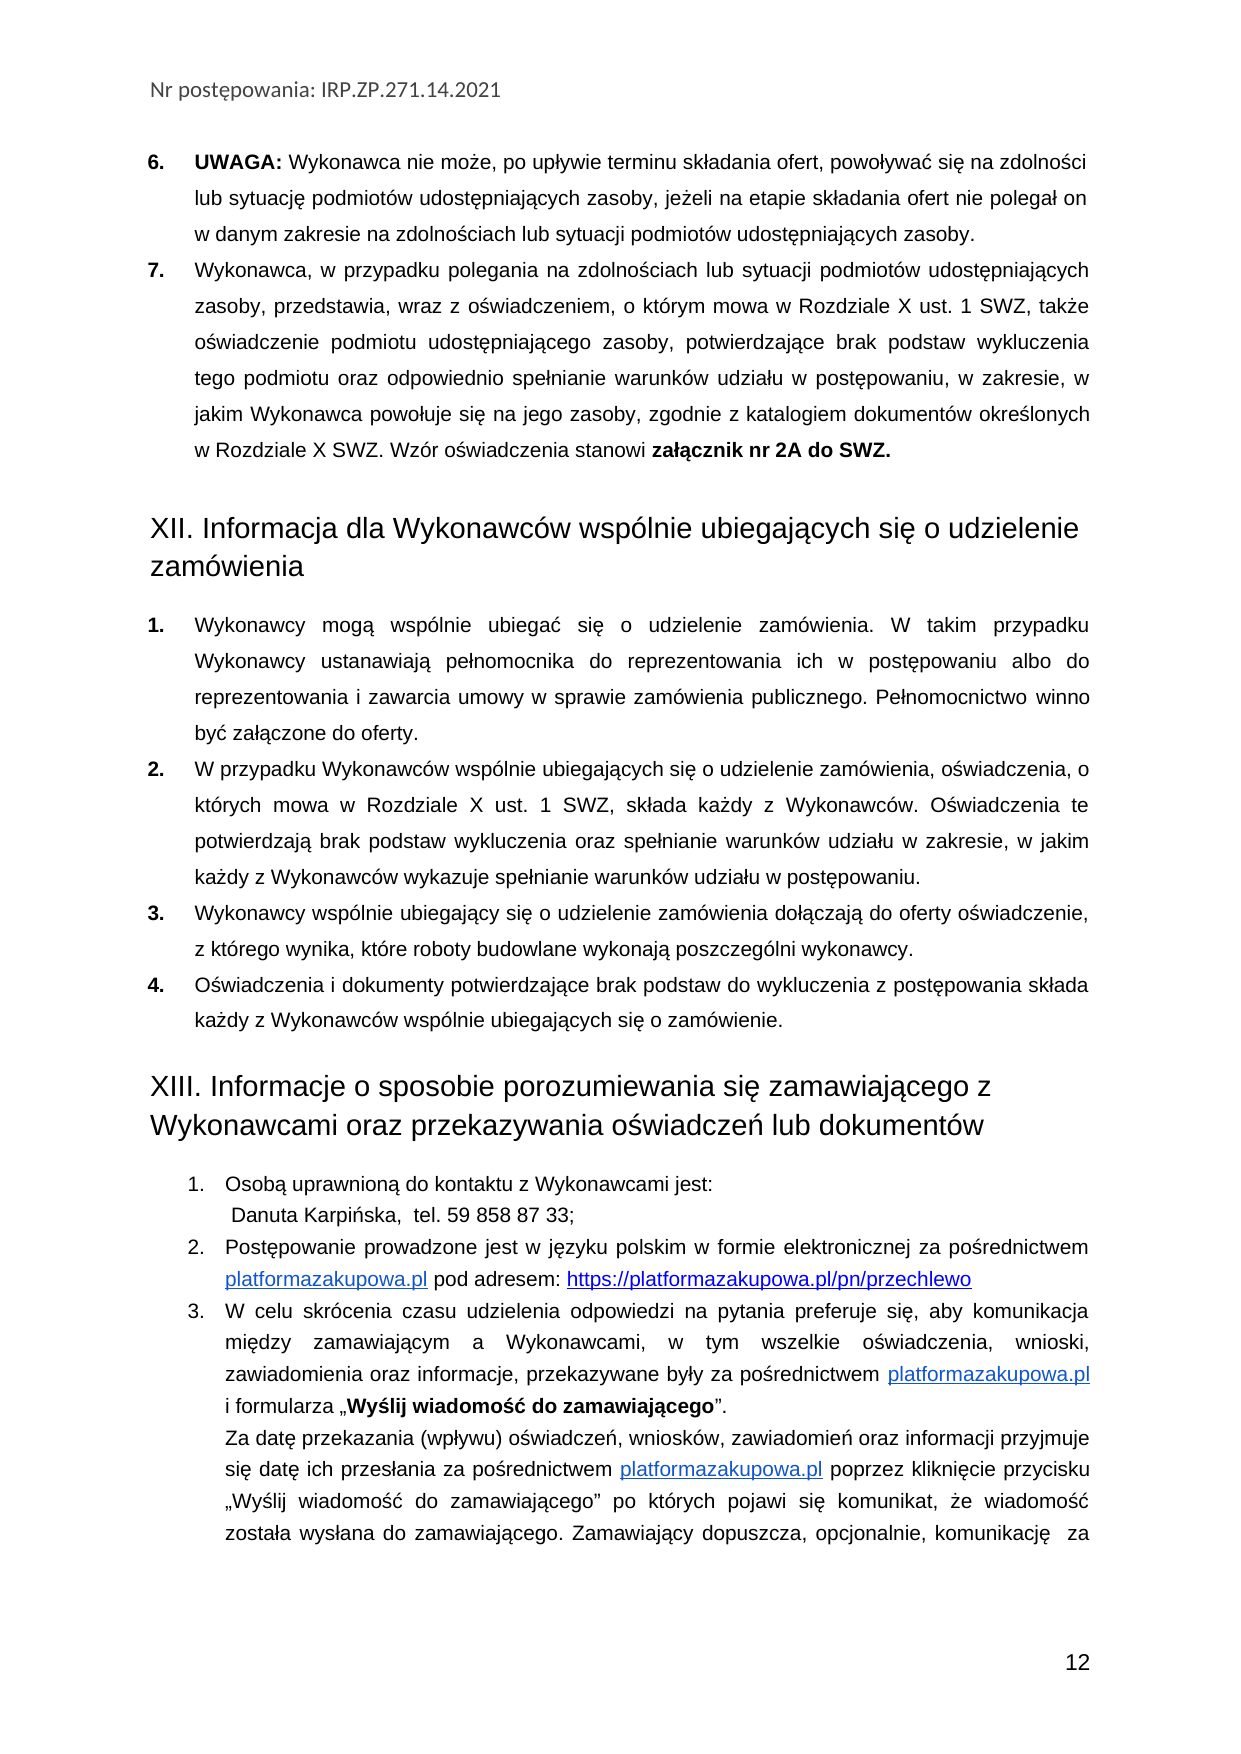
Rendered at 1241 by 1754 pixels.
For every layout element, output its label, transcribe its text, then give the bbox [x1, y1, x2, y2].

list W przypadku Wykonawców wspólnie ubiegających się o udzielenie zamówienia, oświadczenia, o których mowa w Rozdziale X ust. 1 SWZ, składa każdy z Wykonawców. Oświadczenia te potwierdzają brak podstaw wykluczenia oraz spełnianie warunków udziału w zakresie, w jakim każdy z Wykonawców wykazuje spełnianie warunków udziału w postępowaniu. [147, 757, 1090, 888]
list Oświadczenia i dokumenty potwierdzające brak podstaw do wykluczenia z postępowania składa każdy z Wykonawców wspólnie ubiegających się o zamówienie. [147, 972, 1090, 1032]
subtitle XII. Informacja dla Wykonawców wspólnie ubiegających się o udzielenie zamówienia [150, 511, 1090, 583]
list Postępowanie prowadzone jest w języku polskim w formie elektronicznej za pośrednictwem platformazakupowa.pl pod adresem: https://platformazakupowa.pl/pn/przechlewo [187, 1235, 1090, 1291]
list Osobą uprawnioną do kontaktu z Wykonawcami jest: [187, 1171, 1090, 1195]
list W celu skrócenia czasu udzielenia odpowiedzi na pytania preferuje się, aby komunikacja między zamawiającym a Wykonawcami, w tym wszelkie oświadczenia, wnioski, zawiadomienia oraz informacje, przekazywane były za pośrednictwem platformazakupowa.pl i formularza „Wyślij wiadomość do zamawiającego”. [187, 1298, 1090, 1418]
list Wykonawcy mogą wspólnie ubiegać się o udzielenie zamówienia. W takim przypadku Wykonawcy ustanawiają pełnomocnika do reprezentowania ich w postępowaniu albo do reprezentowania i zawarcia umowy w sprawie zamówienia publicznego. Pełnomocnictwo winno być załączone do oferty. [147, 613, 1090, 745]
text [225, 1426, 1090, 1545]
text Danuta Karpińska, tel. 59 858 87 33; [225, 1203, 1090, 1227]
list Wykonawcy wspólnie ubiegający się o udzielenie zamówienia dołączają do oferty oświadczenie, z którego wynika, które roboty budowlane wykonają poszczególni wykonawcy. [147, 901, 1090, 960]
subtitle XIII. Informacje o sposobie porozumiewania się zamawiającego z Wykonawcami oraz przekazywania oświadczeń lub dokumentów [150, 1069, 1090, 1141]
list UWAGA: Wykonawca nie może, po upływie terminu składania ofert, powoływać się na zdolności lub sytuację podmiotów udostępniających zasoby, jeżeli na etapie składania ofert nie polegał on w danym zakresie na zdolnościach lub sytuacji podmiotów udostępniających zasoby. [147, 150, 1088, 246]
list Wykonawca, w przypadku polegania na zdolnościach lub sytuacji podmiotów udostępniających zasoby, przedstawia, wraz z oświadczeniem, o którym mowa w Rozdziale X ust. 1 SWZ, także oświadczenie podmiotu udostępniającego zasoby, potwierdzające brak podstaw wykluczenia tego podmiotu oraz odpowiednio spełnianie warunków udziału w postępowaniu, w zakresie, w jakim Wykonawca powołuje się na jego zasoby, zgodnie z katalogiem dokumentów określonych w Rozdziale X SWZ. Wzór oświadczenia stanowi załącznik nr 2A do SWZ. [147, 258, 1090, 461]
